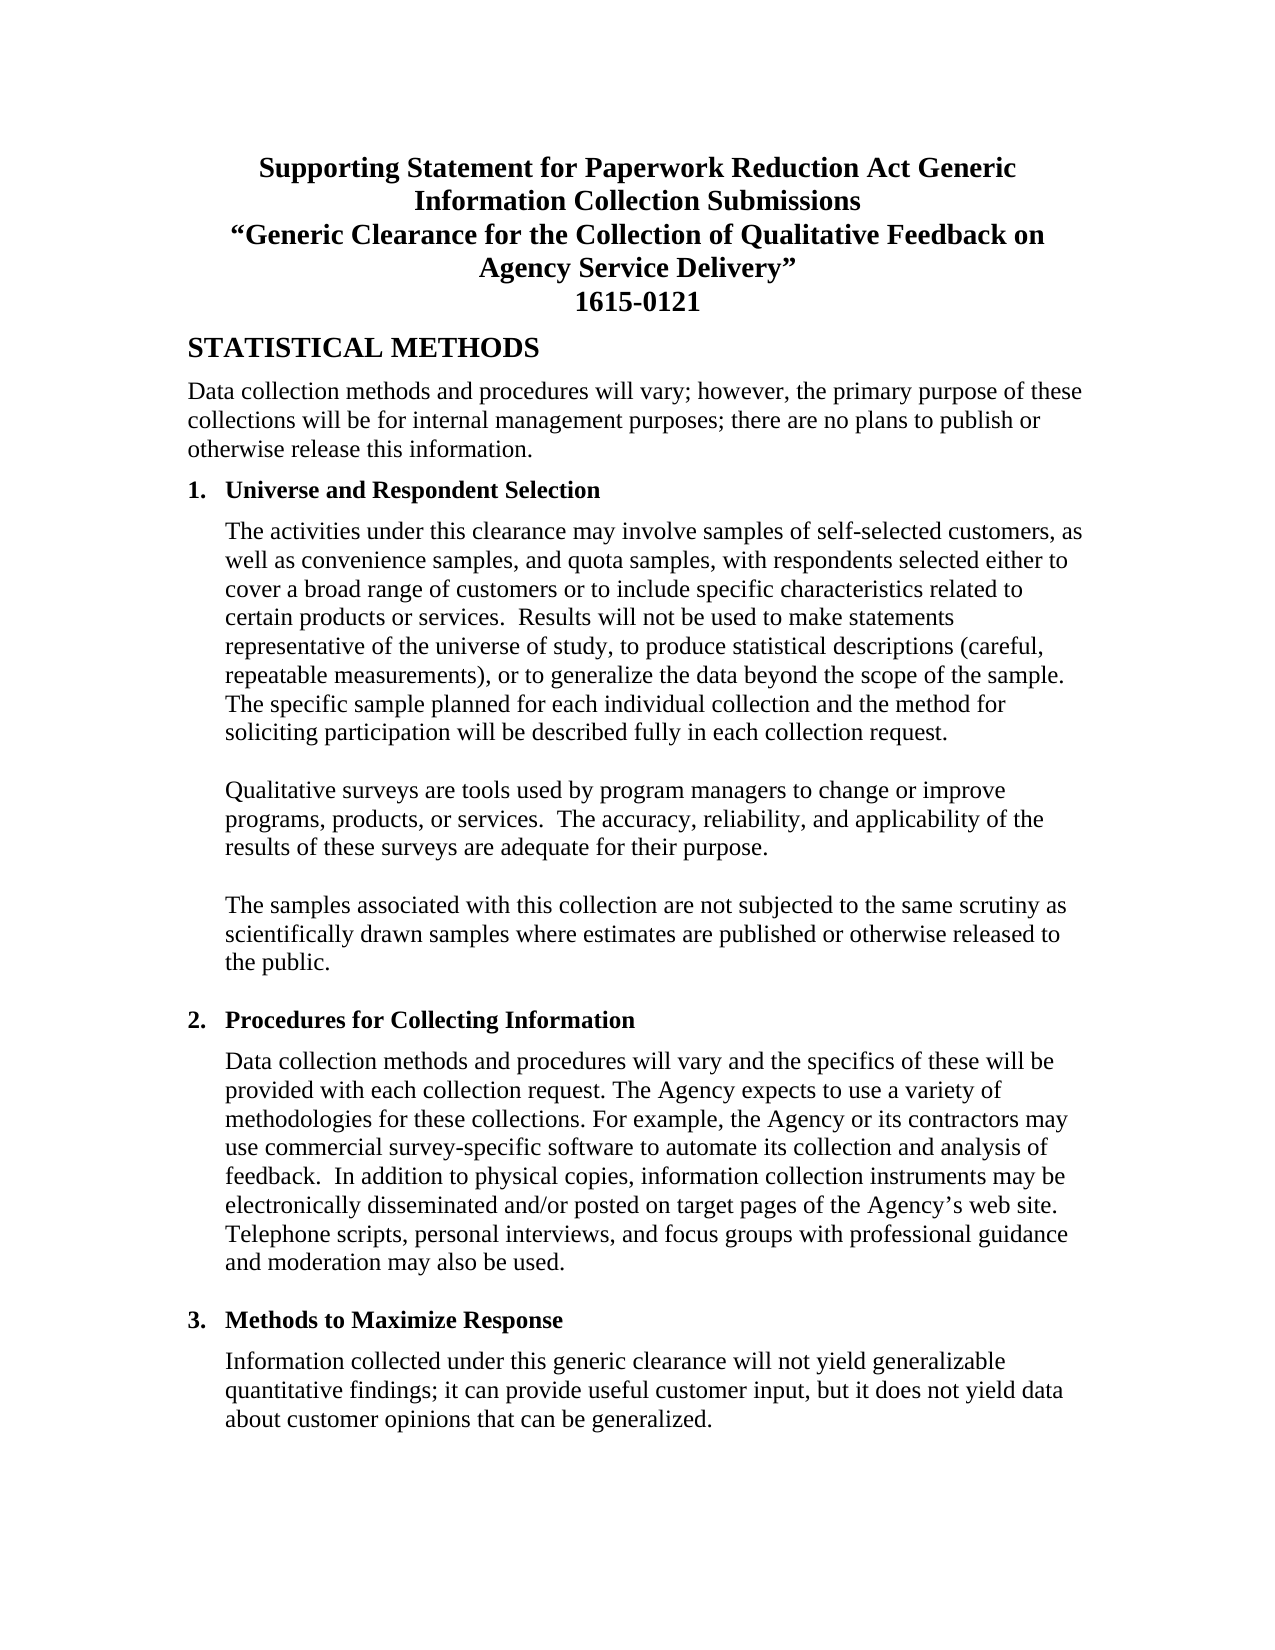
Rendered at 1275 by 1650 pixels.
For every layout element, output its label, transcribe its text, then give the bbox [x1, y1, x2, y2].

subtitle STATISTICAL METHODS [187, 330, 1087, 364]
text Information collected under this generic clearance will not yield generalizable quantitative findings; it can provide useful customer input, but it does not yield data about customer opinions that can be generalized. [225, 1346, 1087, 1432]
text Data collection methods and procedures will vary; however, the primary purpose of these collections will be for internal management purposes; there are no plans to publish or otherwise release this information. [187, 376, 1087, 462]
title “Generic Clearance for the Collection of Qualitative Feedback on Agency Service Delivery” [187, 217, 1087, 284]
title 1615-0121 [187, 284, 1087, 318]
text Methods to Maximize Response [187, 1305, 1087, 1334]
title Supporting Statement for Paperwork Reduction Act Generic Information Collection Submissions [187, 150, 1087, 217]
text Qualitative surveys are tools used by program managers to change or improve programs, products, or services. The accuracy, reliability, and applicability of the results of these surveys are adequate for their purpose. [225, 775, 1087, 861]
text Data collection methods and procedures will vary and the specifics of these will be provided with each collection request. The Agency expects to use a variety of methodologies for these collections. For example, the Agency or its contractors may use commercial survey-specific software to automate its collection and analysis of feedback. In addition to physical copies, information collection instruments may be electronically disseminated and/or posted on target pages of the Agency’s web site. Telephone scripts, personal interviews, and focus groups with professional guidance and moderation may also be used. [225, 1046, 1087, 1276]
text The activities under this clearance may involve samples of self-selected customers, as well as convenience samples, and quota samples, with respondents selected either to cover a broad range of customers or to include specific characteristics related to certain products or services. Results will not be used to make statements representative of the universe of study, to produce statistical descriptions (careful, repeatable measurements), or to generalize the data beyond the scope of the sample. The specific sample planned for each individual collection and the method for soliciting participation will be described fully in each collection request. [225, 516, 1087, 746]
text Procedures for Collecting Information [187, 1005, 1087, 1034]
text The samples associated with this collection are not subjected to the same scrutiny as scientifically drawn samples where estimates are published or otherwise released to the public. [225, 890, 1087, 976]
text Universe and Respondent Selection [187, 475, 1087, 504]
